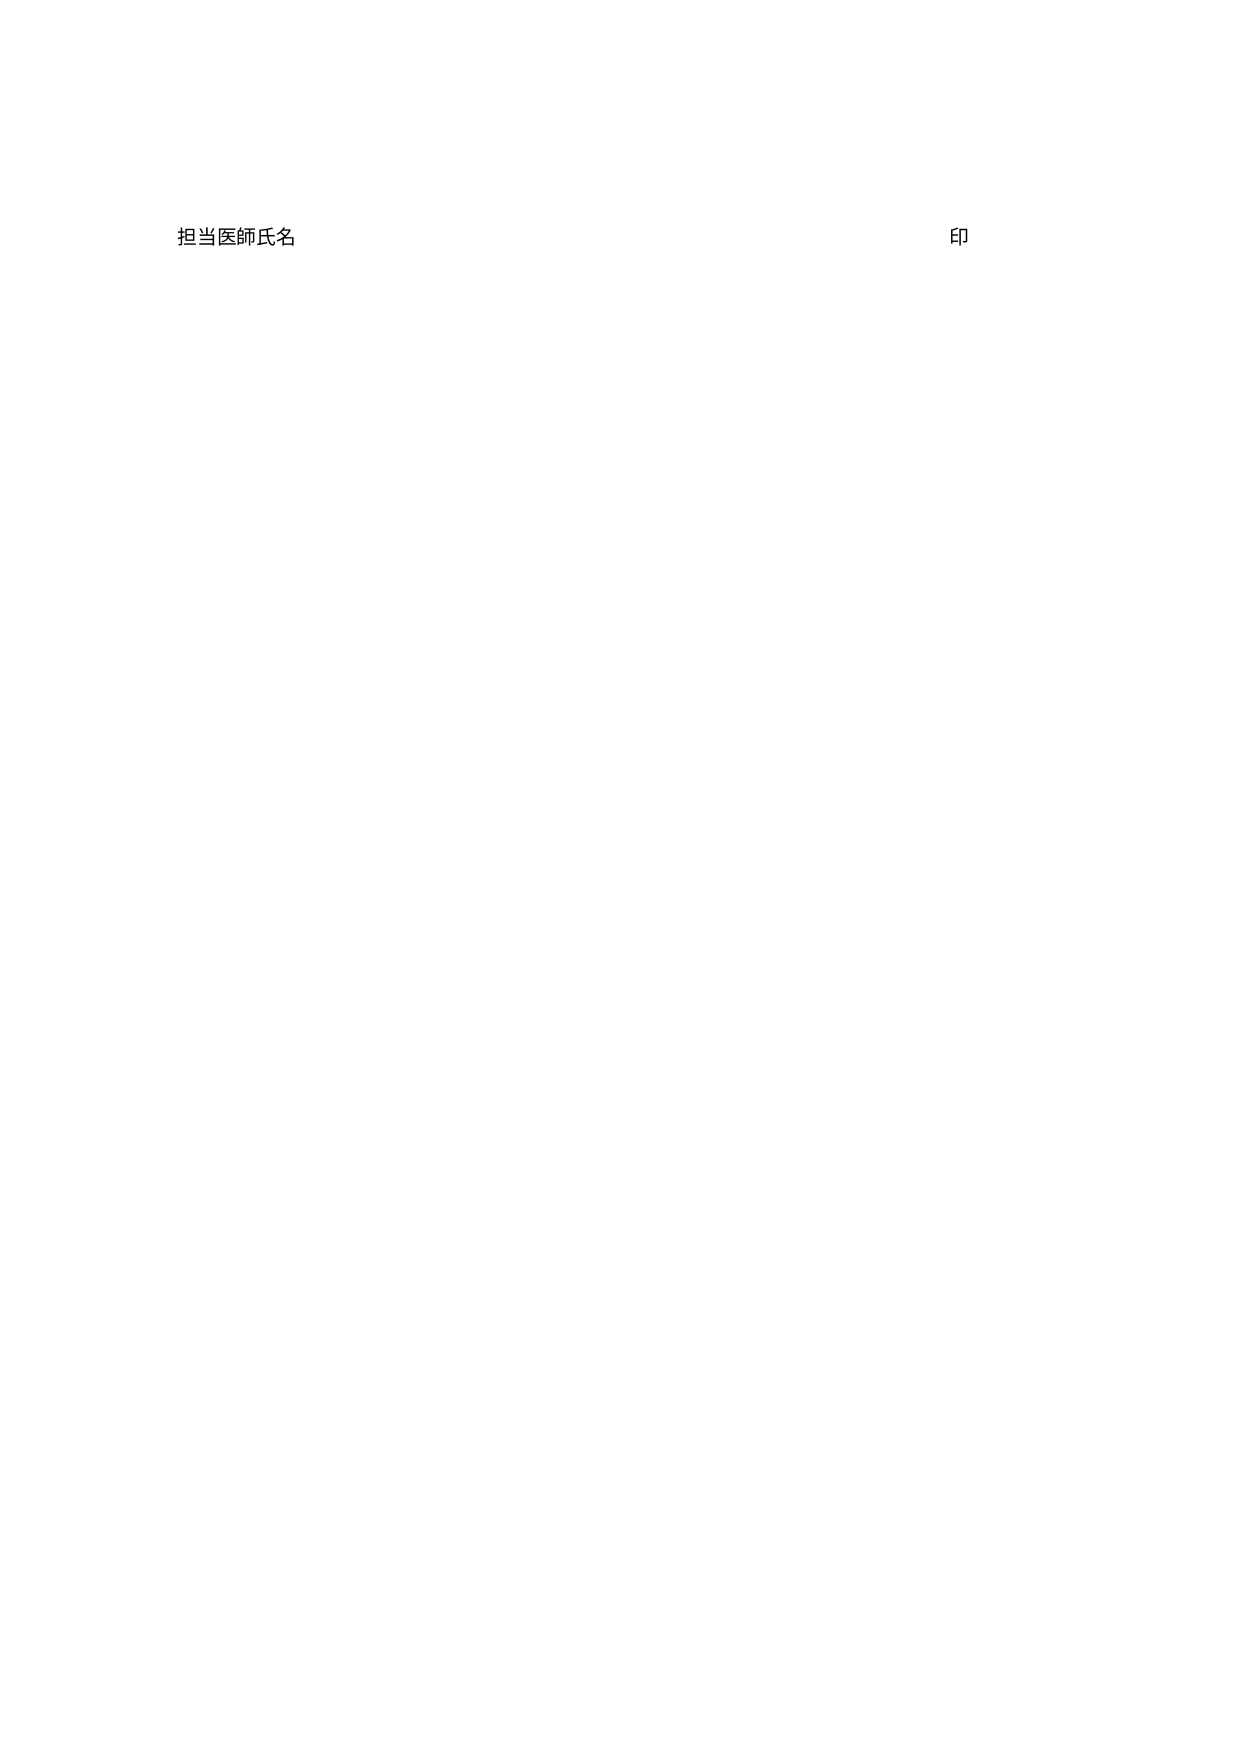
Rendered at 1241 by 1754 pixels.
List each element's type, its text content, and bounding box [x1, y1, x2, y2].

text 担当医師氏名 印 [177, 217, 1063, 254]
